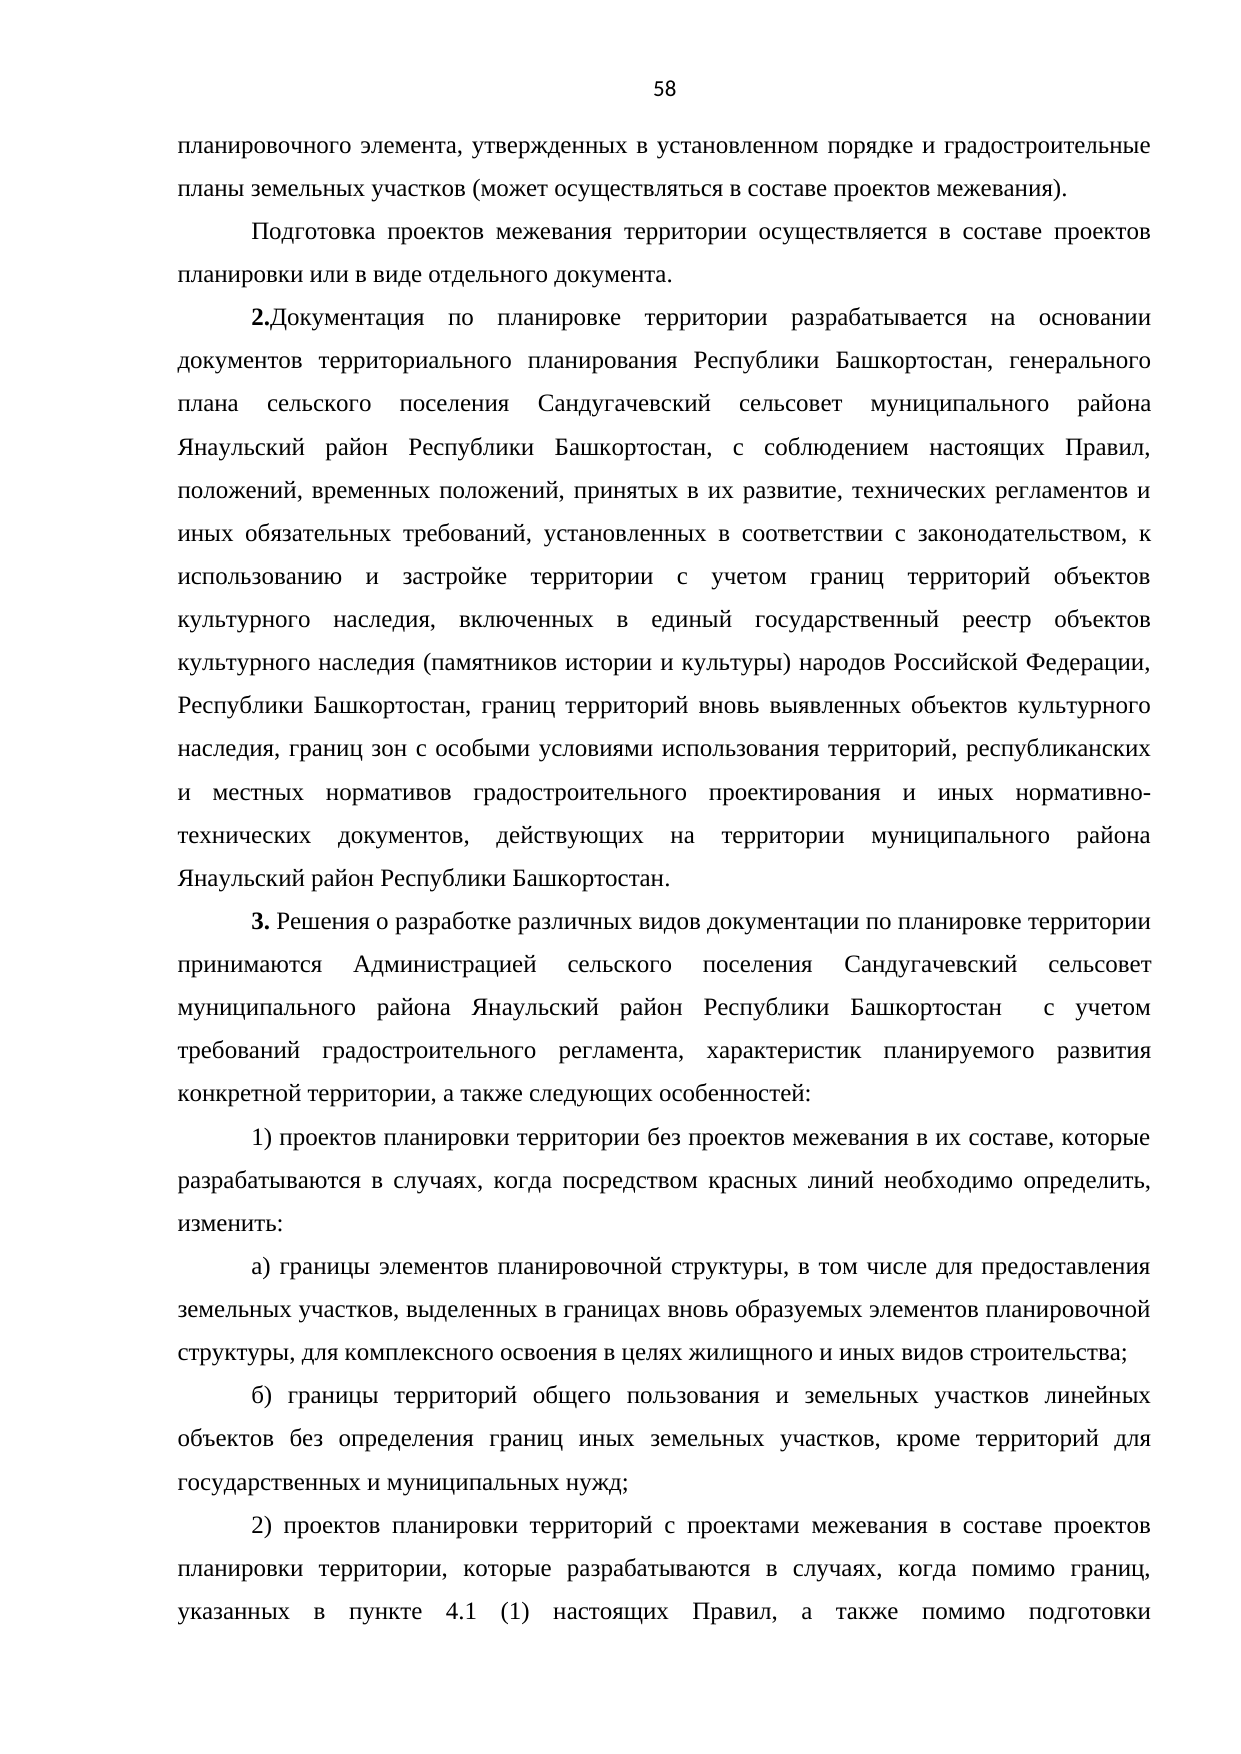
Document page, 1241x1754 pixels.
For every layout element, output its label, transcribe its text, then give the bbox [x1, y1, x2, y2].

text б) границы территорий общего пользования и земельных участков линейных объектов без определения границ иных земельных участков, кроме территорий для государственных и муниципальных нужд; [177, 1380, 1152, 1495]
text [177, 1510, 1152, 1625]
text Подготовка проектов межевания территории осуществляется в составе проектов планировки или в виде отдельного документа. [177, 216, 1152, 288]
text 2.Документация по планировке территории разрабатывается на основании документов территориального планирования Республики Башкортостан, генерального плана сельского поселения Сандугачевский сельсовет муниципального района Янаульский район Республики Башкортостан, с соблюдением настоящих Правил, положений, временных положений, принятых в их развитие, технических регламентов и иных обязательных требований, установленных в соответствии с законодательством, к использованию и застройке территории с учетом границ территорий объектов культурного наследия, включенных в единый государственный реестр объектов культурного наследия (памятников истории и культуры) народов Российской Федерации, Республики Башкортостан, границ территорий вновь выявленных объектов культурного наследия, границ зон с особыми условиями использования территорий, республиканских и местных нормативов градостроительного проектирования и иных нормативно-технических документов, действующих на территории муниципального района Янаульский район Республики Башкортостан. [177, 302, 1152, 892]
text 3. Решения о разработке различных видов документации по планировке территории принимаются Администрацией сельского поселения Сандугачевский сельсовет муниципального района Янаульский район Республики Башкортостан с учетом требований градостроительного регламента, характеристик планируемого развития конкретной территории, а также следующих особенностей: [177, 906, 1152, 1107]
text 1) проектов планировки территории без проектов межевания в их составе, которые разрабатываются в случаях, когда посредством красных линий необходимо определить, изменить: [177, 1122, 1152, 1237]
text а) границы элементов планировочной структуры, в том числе для предоставления земельных участков, выделенных в границах вновь образуемых элементов планировочной структуры, для комплексного освоения в целях жилищного и иных видов строительства; [177, 1251, 1152, 1366]
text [177, 130, 1152, 202]
